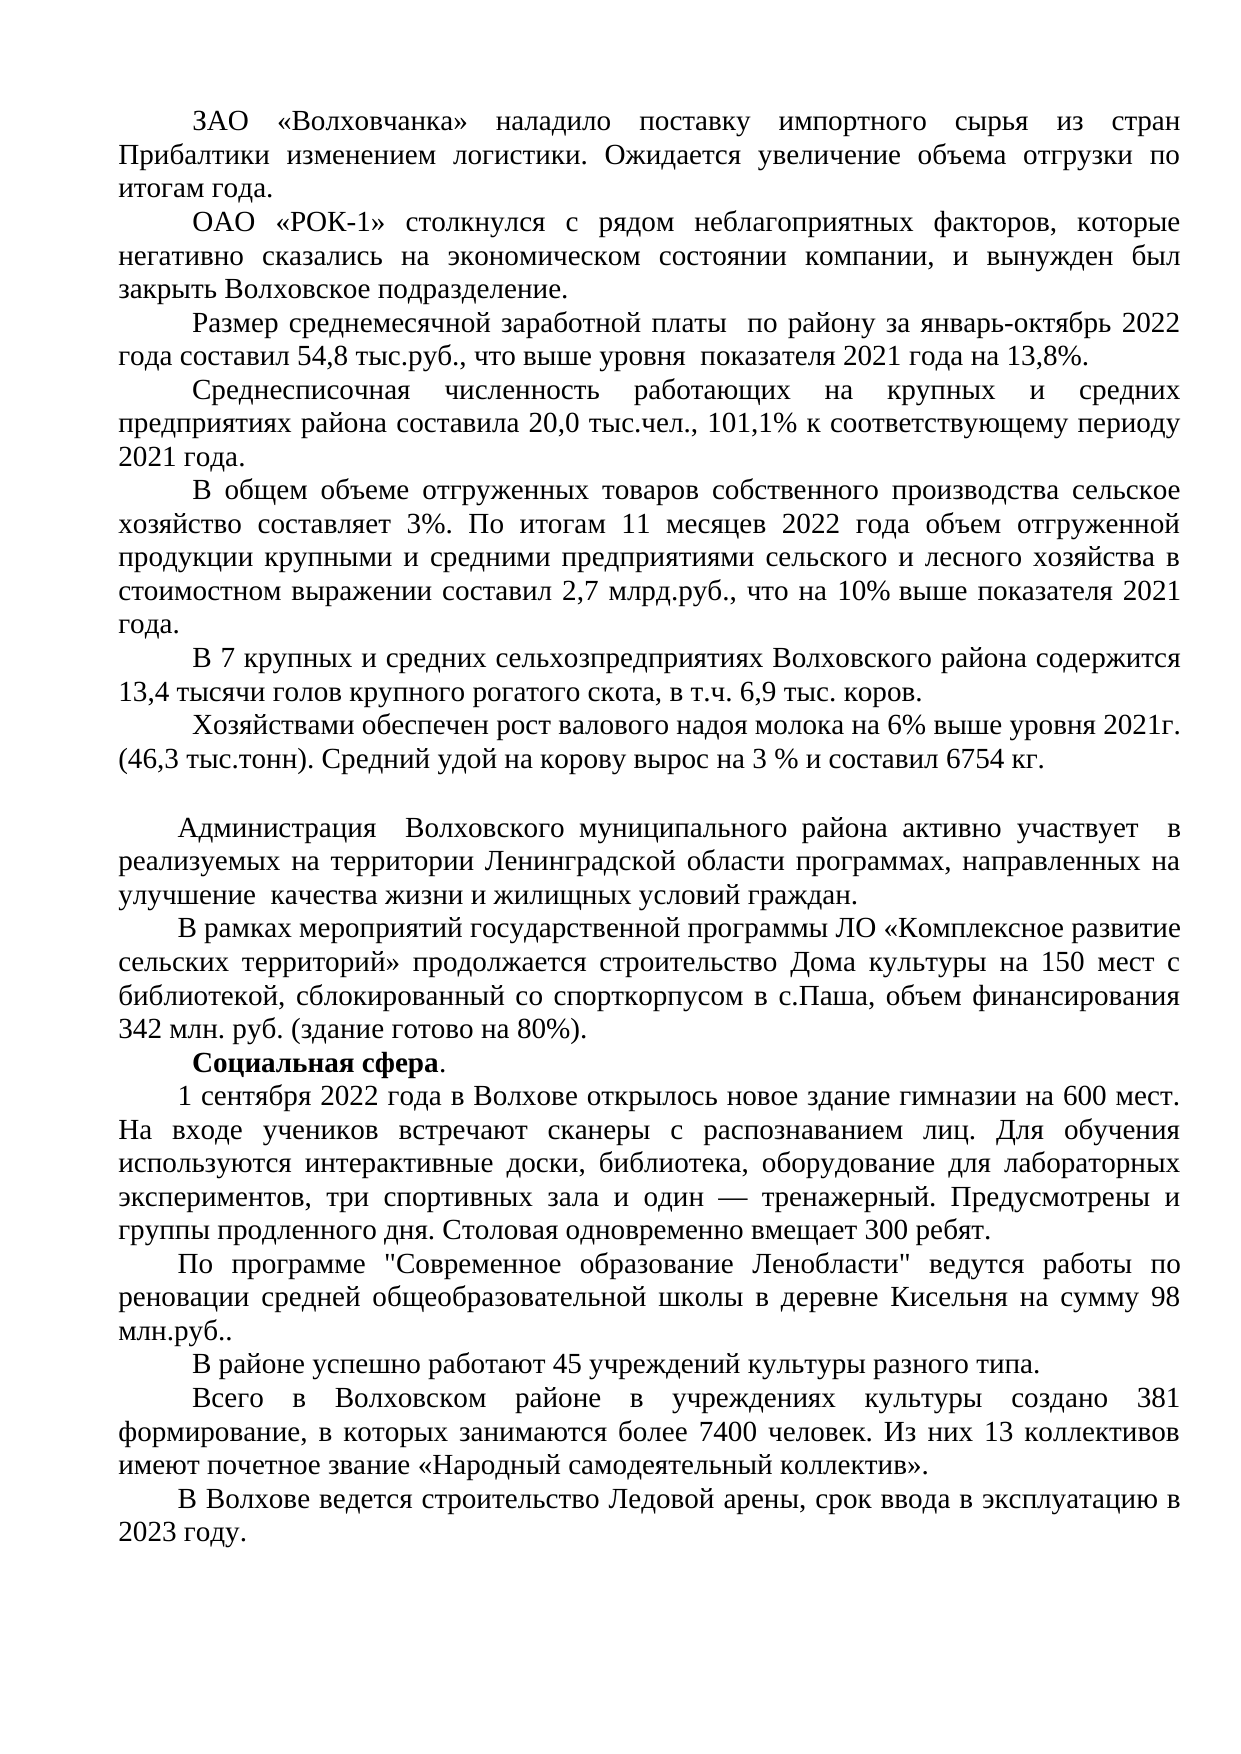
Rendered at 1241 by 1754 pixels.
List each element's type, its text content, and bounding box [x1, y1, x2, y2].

text В общем объеме отгруженных товаров собственного производства сельское хозяйство составляет 3%. По итогам 11 месяцев 2022 года объем отгруженной продукции крупными и средними предприятиями сельского и лесного хозяйства в стоимостном выражении составил 2,7 млрд.руб., что на 10% выше показателя 2021 года. [118, 472, 1181, 640]
text В 7 крупных и средних сельхозпредприятиях Волховского района содержится 13,4 тысячи голов крупного рогатого скота, в т.ч. 6,9 тыс. коров. [118, 640, 1181, 707]
text ЗАО «Волховчанка» наладило поставку импортного сырья из стран Прибалтики изменением логистики. Ожидается увеличение объема отгрузки по итогам года. [118, 103, 1181, 204]
text Администрация Волховского муниципального района активно участвует в реализуемых на территории Ленинградской области программах, направленных на улучшение качества жизни и жилищных условий граждан. [118, 810, 1181, 911]
text Размер среднемесячной заработной платы по району за январь-октябрь 2022 года составил 54,8 тыс.руб., что выше уровня показателя 2021 года на 13,8%. [118, 305, 1181, 372]
text Социальная сфера. [103, 1045, 1181, 1078]
text В Волхове ведется строительство Ледовой арены, срок ввода в эксплуатацию в 2023 году. [118, 1481, 1181, 1548]
text ОАО «РОК-1» столкнулся с рядом неблагоприятных факторов, которые негативно сказались на экономическом состоянии компании, и вынужден был закрыть Волховское подразделение. [118, 204, 1181, 305]
text В рамках мероприятий государственной программы ЛО «Комплексное развитие сельских территорий» продолжается строительство Дома культуры на 150 мест с библиотекой, сблокированный со спорткорпусом в с.Паша, объем финансирования 342 млн. руб. (здание готово на 80%). [118, 911, 1181, 1045]
text По программе "Современное образование Ленобласти" ведутся работы по реновации средней общеобразовательной школы в деревне Кисельня на сумму 98 млн.руб.. [118, 1246, 1181, 1347]
text Среднесписочная численность работающих на крупных и средних предприятиях района составила 20,0 тыс.чел., 101,1% к соответствующему периоду 2021 года. [118, 372, 1181, 472]
text Хозяйствами обеспечен рост валового надоя молока на 6% выше уровня 2021г. (46,3 тыс.тонн). Средний удой на корову вырос на 3 % и составил 6754 кг. [118, 707, 1181, 774]
text Всего в Волховском районе в учреждениях культуры создано 381 формирование, в которых занимаются более 7400 человек. Из них 13 коллективов имеют почетное звание «Народный самодеятельный коллектив». [118, 1380, 1181, 1481]
text В районе успешно работают 45 учреждений культуры разного типа. [118, 1347, 1181, 1380]
text 1 сентября 2022 года в Волхове открылось новое здание гимназии на 600 мест. На входе учеников встречают сканеры с распознаванием лиц. Для обучения используются интерактивные доски, библиотека, оборудование для лабораторных экспериментов, три спортивных зала и один — тренажерный. Предусмотрены и группы продленного дня. Столовая одновременно вмещает 300 ребят. [118, 1078, 1181, 1246]
